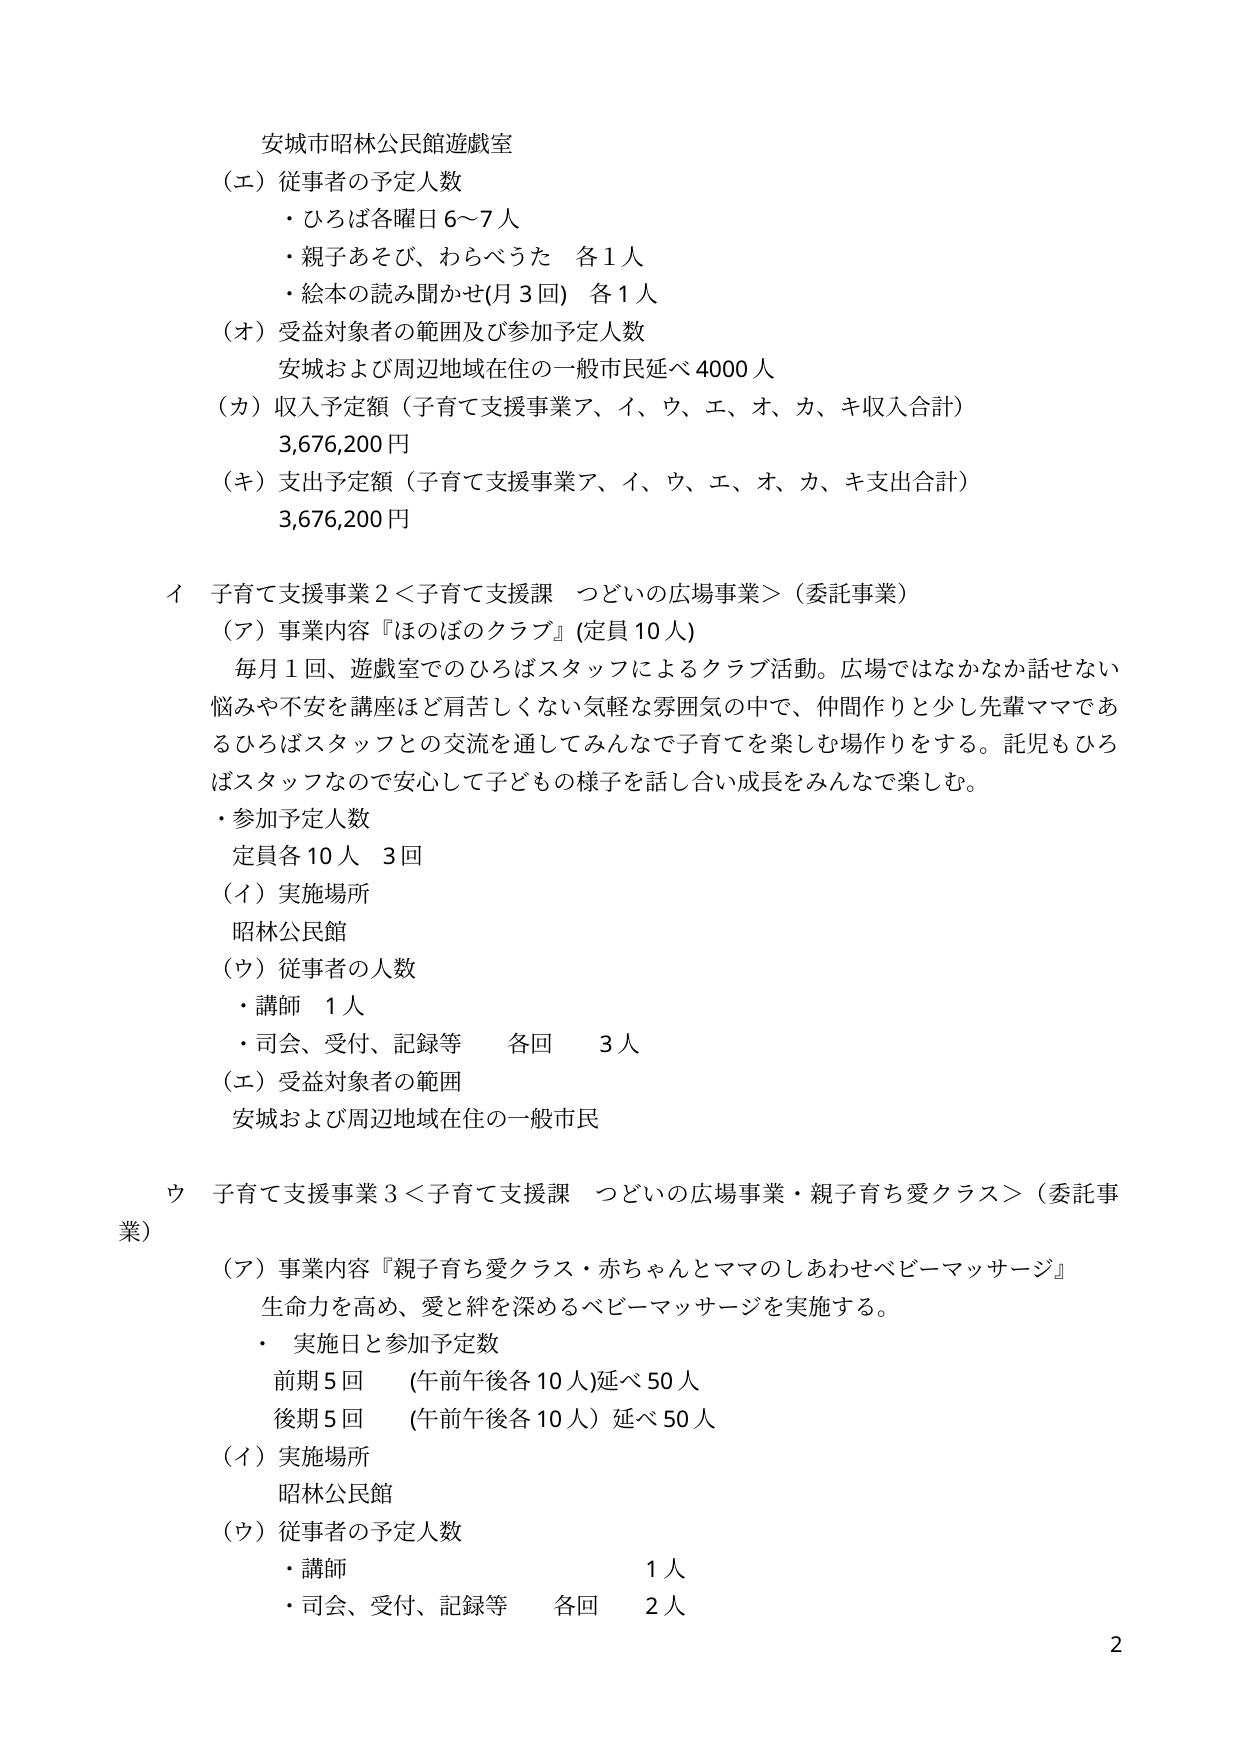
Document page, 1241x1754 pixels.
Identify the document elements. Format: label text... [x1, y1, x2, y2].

text （エ）従事者の予定人数 [118, 161, 1122, 199]
text （ウ）従事者の人数 [118, 949, 1122, 986]
text ・参加予定人数 [118, 799, 1122, 836]
text 定員各10人 3回 [118, 836, 1122, 874]
text 安城および周辺地域在住の一般市民延べ4000人 [118, 349, 1122, 386]
text ・講師 1人 [118, 986, 1122, 1024]
text ・絵本の読み聞かせ(月3回) 各1人 [118, 274, 1122, 311]
text ・司会、受付、記録等 各回 3人 [118, 1024, 1122, 1061]
text イ 子育て支援事業２＜子育て支援課 つどいの広場事業＞（委託事業） [118, 574, 1122, 611]
text ・ひろば各曜日6～7人 [118, 199, 1122, 236]
text ウ 子育て支援事業３＜子育て支援課 つどいの広場事業・親子育ち愛クラス＞（委託事業） [118, 1174, 1122, 1249]
text （イ）実施場所 [118, 874, 1122, 911]
text （オ）受益対象者の範囲及び参加予定人数 [118, 311, 1122, 349]
text （ウ）従事者の予定人数 [118, 1511, 1122, 1549]
text （キ）支出予定額（子育て支援事業ア、イ、ウ、エ、オ、カ、キ支出合計） [118, 461, 1122, 499]
text 3,676,200円 [118, 499, 1122, 536]
text （ア）事業内容『親子育ち愛クラス・赤ちゃんとママのしあわせベビーマッサージ』 [118, 1249, 1122, 1286]
text （イ）実施場所 [118, 1436, 1122, 1474]
text 毎月１回、遊戯室でのひろばスタッフによるクラブ活動。広場ではなかなか話せない悩みや不安を講座ほど肩苦しくない気軽な雰囲気の中で、仲間作りと少し先輩ママであるひろばスタッフとの交流を通してみんなで子育てを楽しむ場作りをする。託児もひろばスタッフなので安心して子どもの様子を話し合い成長をみんなで楽しむ。 [164, 649, 1122, 799]
text ・司会、受付、記録等 各回 2人 [118, 1586, 1122, 1624]
text 安城および周辺地域在住の一般市民 [118, 1099, 1122, 1136]
text 後期5回 (午前午後各10人）延べ50人 [273, 1399, 1122, 1436]
text 昭林公民館 [118, 1474, 1122, 1511]
text （エ）受益対象者の範囲 [118, 1061, 1122, 1099]
text 安城市昭林公民館遊戯室 [118, 124, 1122, 161]
text ・講師 1人 [118, 1549, 1122, 1586]
text ・親子あそび、わらべうた 各１人 [118, 236, 1122, 274]
text 前期5回 (午前午後各10人)延べ50人 [273, 1361, 1122, 1399]
text 生命力を高め、愛と絆を深めるベビーマッサージを実施する。 [238, 1286, 1122, 1324]
text （カ）収入予定額（子育て支援事業ア、イ、ウ、エ、オ、カ、キ収入合計） [118, 386, 1122, 424]
text 昭林公民館 [118, 911, 1122, 949]
list 実施日と参加予定数 [251, 1324, 1122, 1361]
text （ア）事業内容『ほのぼのクラブ』(定員10人) [118, 611, 1122, 649]
text 3,676,200円 [118, 424, 1122, 461]
